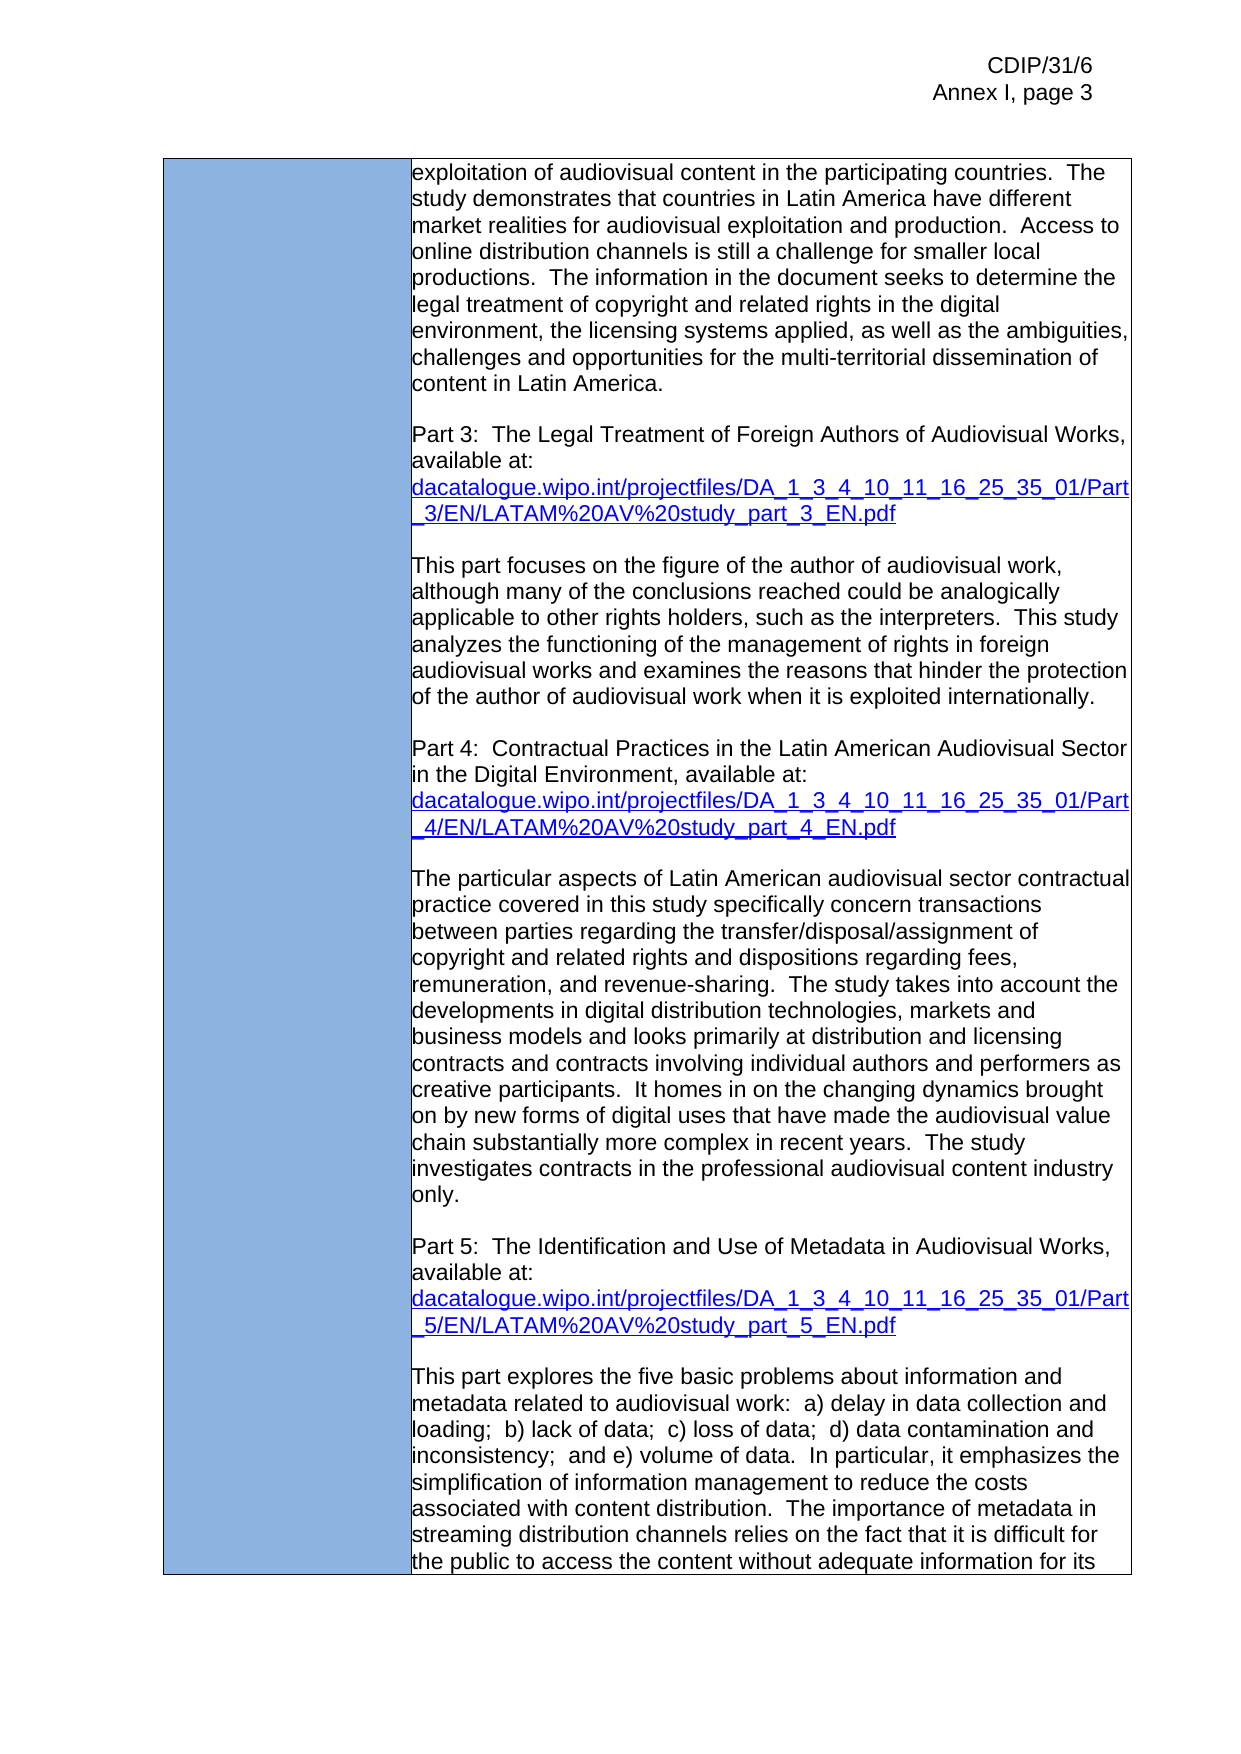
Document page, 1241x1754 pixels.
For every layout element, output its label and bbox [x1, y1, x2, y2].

table_cell [164, 159, 411, 1574]
table_cell [412, 159, 1131, 1574]
